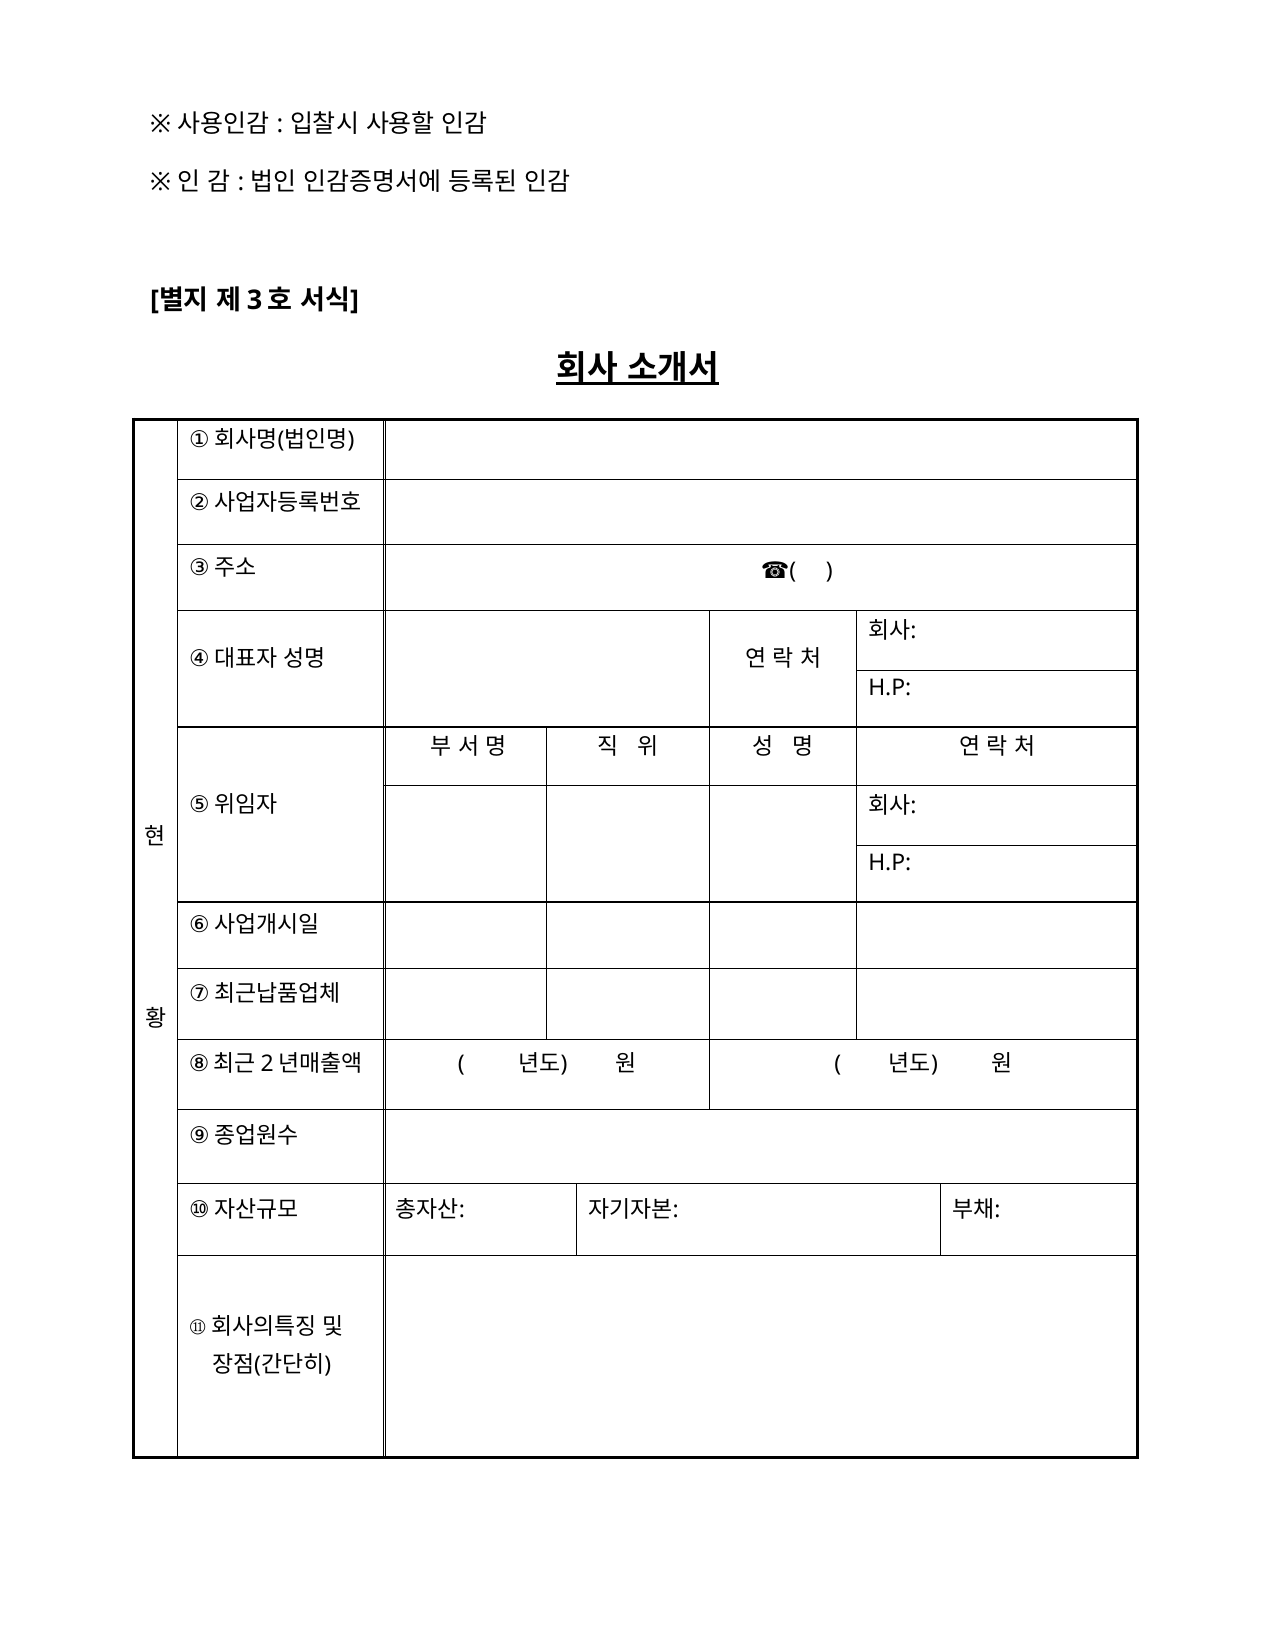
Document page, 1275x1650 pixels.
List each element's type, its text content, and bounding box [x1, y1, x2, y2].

table_cell [386, 1256, 1136, 1456]
table_cell [710, 903, 856, 967]
table_cell [386, 786, 546, 901]
table_cell [386, 903, 546, 967]
table_cell ☎( ) [386, 545, 1136, 610]
table_cell ⑥사업개시일 [178, 903, 383, 967]
table_cell ⑩자산규모 [178, 1184, 383, 1255]
text [별지 제3호 서식] [150, 278, 1125, 318]
table_cell [547, 786, 709, 901]
table_cell 부채: [941, 1184, 1136, 1255]
table_cell 회사: [857, 786, 1136, 844]
table_cell ⑧최근2년매출액 [178, 1040, 383, 1108]
table_cell ⑦최근납품업체 [178, 969, 383, 1039]
table_cell H.P: [857, 846, 1136, 901]
table_cell ( 년도) 원 [710, 1040, 1136, 1108]
table_header ①회사명(법인명) [178, 421, 383, 478]
table_cell ⑨종업원수 [178, 1110, 383, 1183]
table_cell [547, 903, 709, 967]
table_header 현 황 [135, 421, 177, 1456]
table_cell [386, 611, 709, 726]
table_cell ④대표자 성명 [178, 611, 383, 726]
table_cell [386, 969, 546, 1039]
table_cell 연 락 처 [710, 611, 856, 726]
table_header [386, 421, 1136, 478]
table_cell ⑪회사의특징 및 장점(간단히) [178, 1256, 383, 1456]
table_cell [386, 1110, 1136, 1183]
table_cell H.P: [857, 671, 1136, 726]
table_cell ③주소 [178, 545, 383, 610]
table_cell 부 서 명 [386, 728, 546, 785]
text 회사 소개서 [150, 341, 1125, 389]
table_cell 회사: [857, 611, 1136, 669]
text ※ 인 감 : 법인 인감증명서에 등록된 인감 [150, 161, 1125, 198]
table_cell 총자산: [386, 1184, 576, 1255]
table_cell ②사업자등록번호 [178, 480, 383, 544]
table_cell 자기자본: [577, 1184, 940, 1255]
table_cell ( 년도) 원 [386, 1040, 709, 1108]
table_cell ⑤위임자 [178, 728, 383, 901]
text ※ 사용인감 : 입찰시 사용할 인감 [150, 103, 1125, 140]
table_cell [857, 903, 1136, 967]
table_cell 직 위 [547, 728, 709, 785]
table_cell [547, 969, 709, 1039]
table_cell [710, 969, 856, 1039]
table_cell [857, 969, 1136, 1039]
table_cell [386, 480, 1136, 544]
table_cell 연 락 처 [857, 728, 1136, 785]
table_cell 성 명 [710, 728, 856, 785]
table_cell [710, 786, 856, 901]
